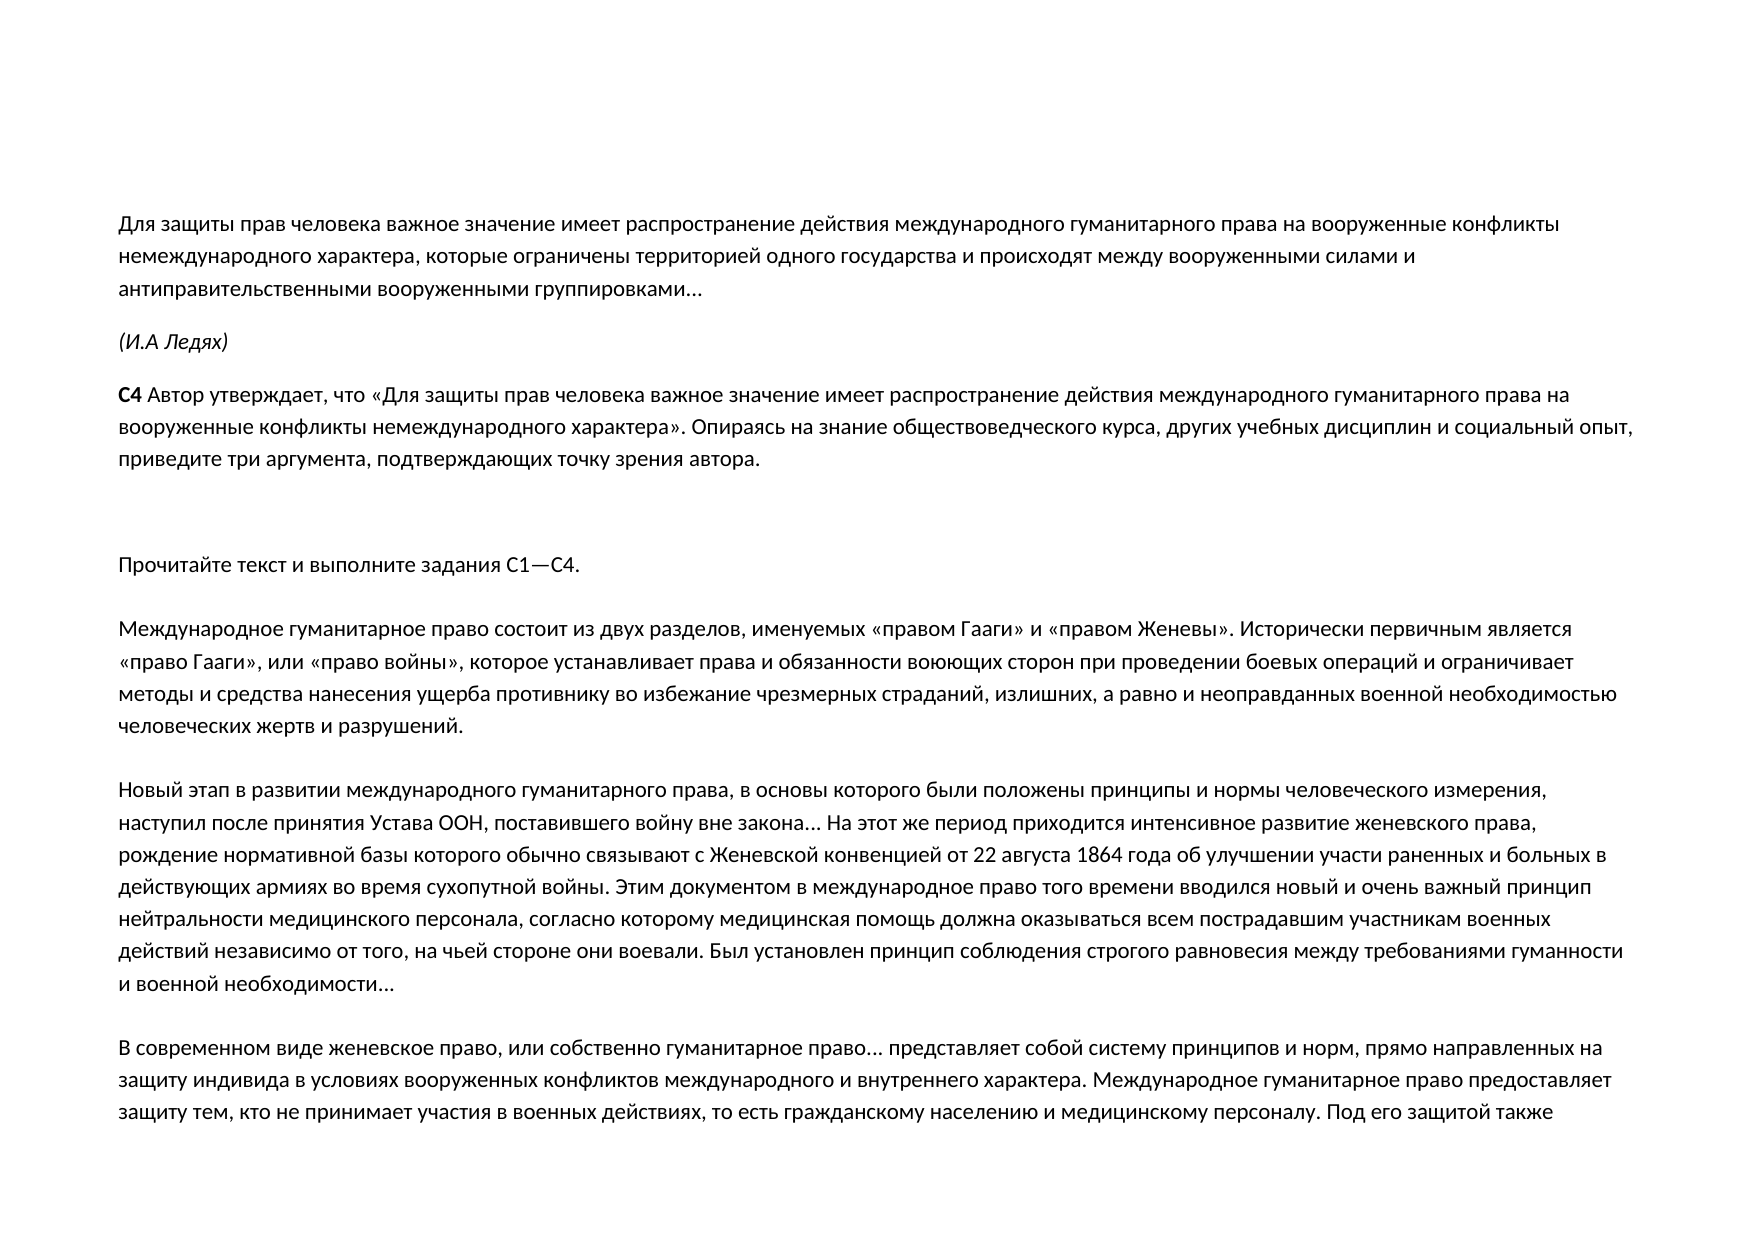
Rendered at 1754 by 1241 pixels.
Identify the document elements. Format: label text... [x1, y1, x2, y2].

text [118, 177, 1636, 302]
text (И.А Ледях) [118, 327, 1636, 355]
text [118, 550, 1636, 1125]
text C4 Автор утверждает, что «Для защиты прав человека важное значение имеет распространение действия международного гуманитарного права на вооруженные конфликты немеждународного характера». Опираясь на знание обществоведческого курса, других учебных дисциплин и социальный опыт, приведите три аргумента, подтверждающих точку зрения автора. [118, 380, 1636, 472]
